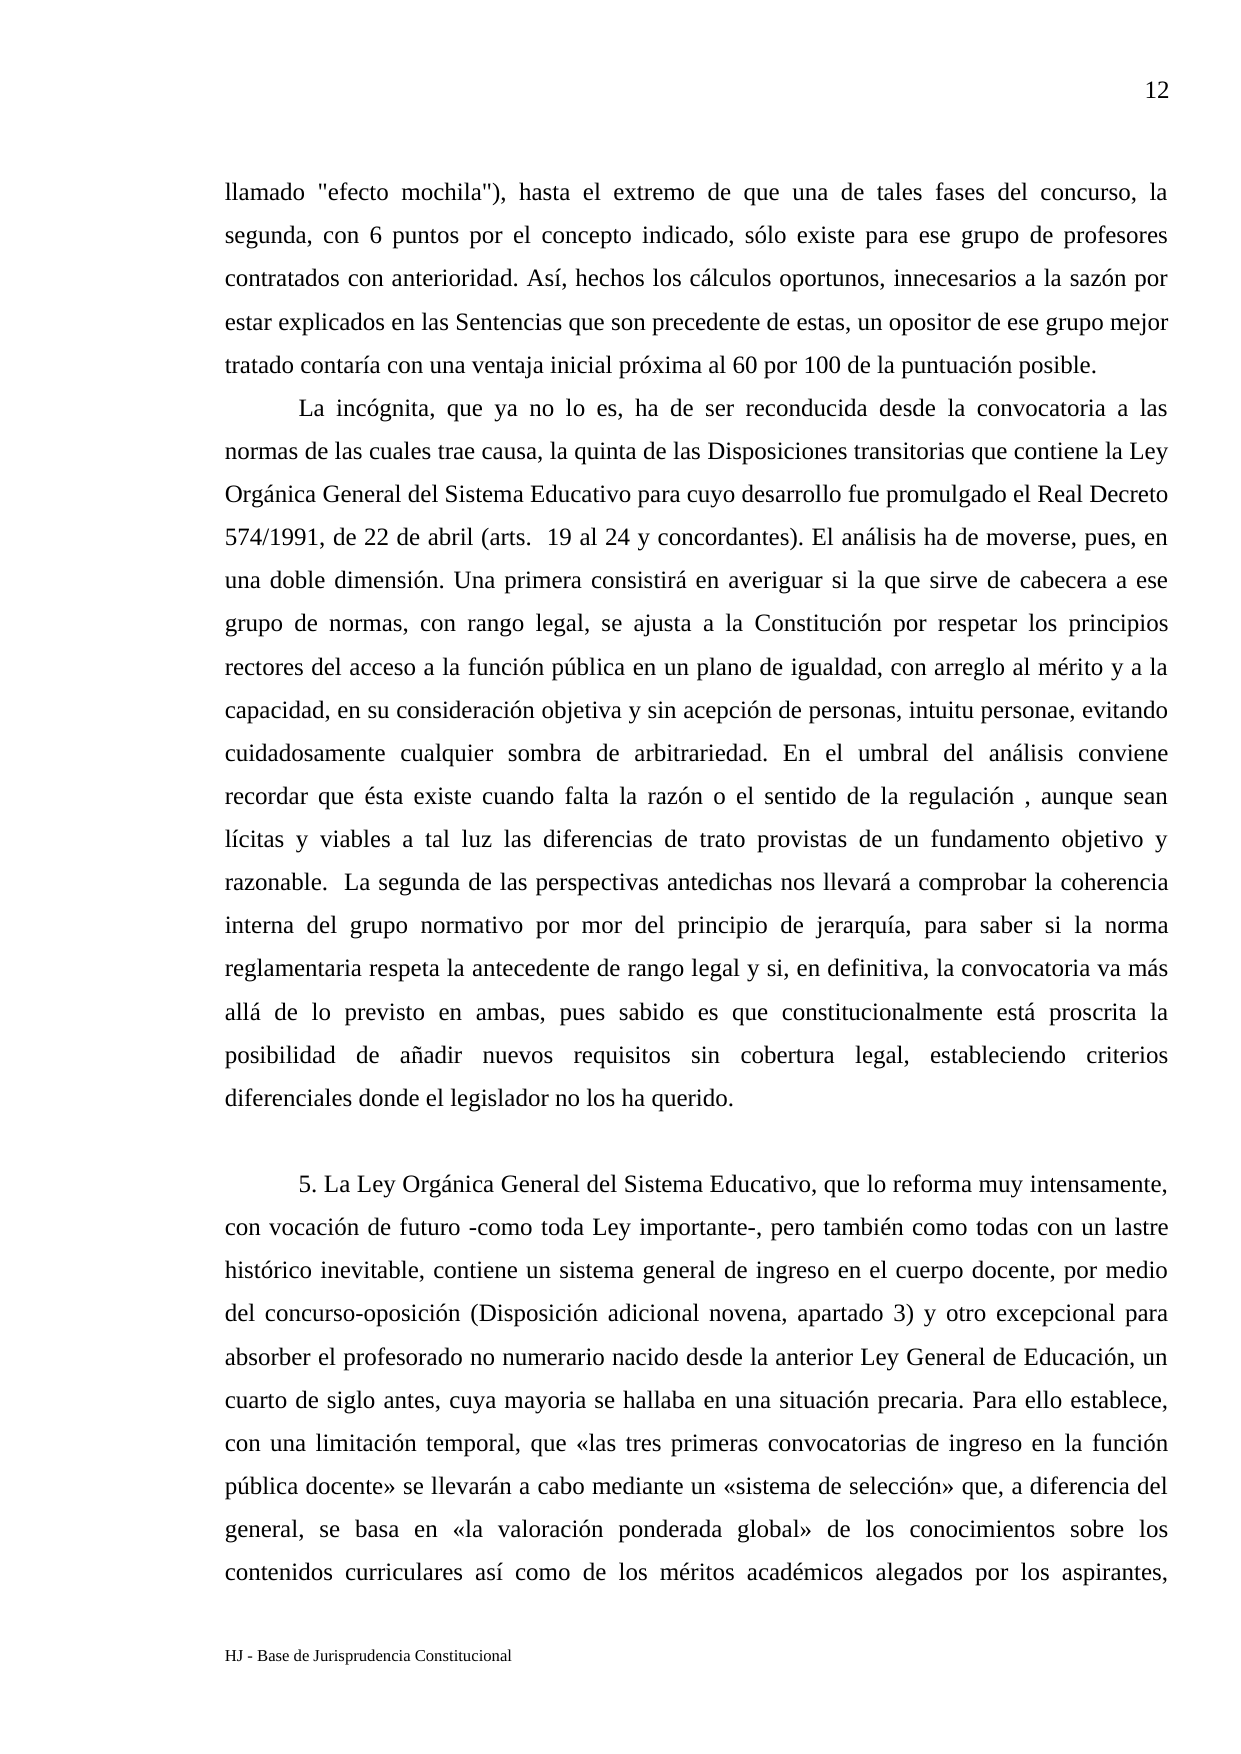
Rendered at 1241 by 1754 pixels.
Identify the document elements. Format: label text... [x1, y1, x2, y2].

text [224, 177, 1169, 378]
text La incógnita, que ya no lo es, ha de ser reconducida desde la convocatoria a las normas de las cuales trae causa, la quinta de las Disposiciones transitorias que contiene la Ley Orgánica General del Sistema Educativo para cuyo desarrollo fue promulgado el Real Decreto 574/1991, de 22 de abril (arts. 19 al 24 y concordantes). El análisis ha de moverse, pues, en una doble dimensión. Una primera consistirá en averiguar si la que sirve de cabecera a ese grupo de normas, con rango legal, se ajusta a la Constitución por respetar los principios rectores del acceso a la función pública en un plano de igualdad, con arreglo al mérito y a la capacidad, en su consideración objetiva y sin acepción de personas, intuitu personae, evitando cuidadosamente cualquier sombra de arbitrariedad. En el umbral del análisis conviene recordar que ésta existe cuando falta la razón o el sentido de la regulación , aunque sean lícitas y viables a tal luz las diferencias de trato provistas de un fundamento objetivo y razonable. La segunda de las perspectivas antedichas nos llevará a comprobar la coherencia interna del grupo normativo por mor del principio de jerarquía, para saber si la norma reglamentaria respeta la antecedente de rango legal y si, en definitiva, la convocatoria va más allá de lo previsto en ambas, pues sabido es que constitucionalmente está proscrita la posibilidad de añadir nuevos requisitos sin cobertura legal, estableciendo criterios diferenciales donde el legislador no los ha querido. [224, 393, 1169, 1112]
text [224, 1169, 1169, 1586]
